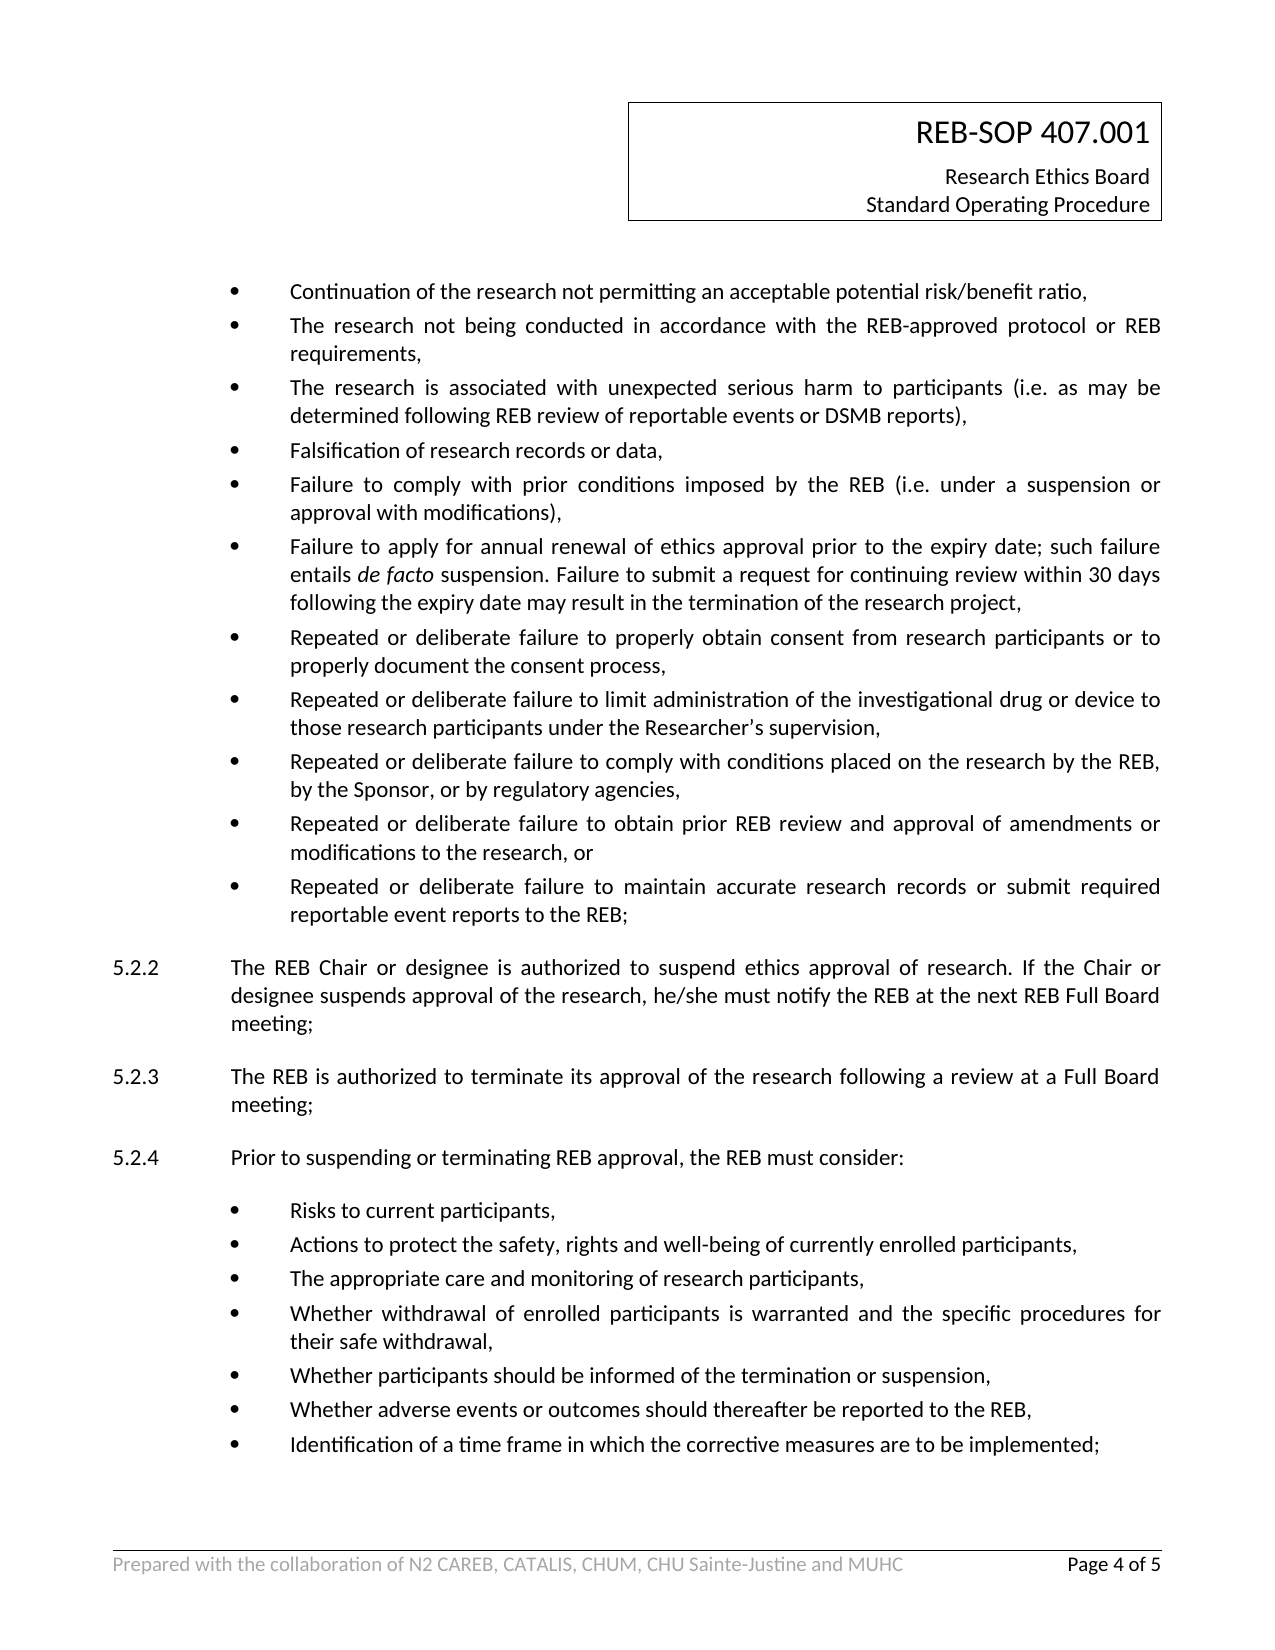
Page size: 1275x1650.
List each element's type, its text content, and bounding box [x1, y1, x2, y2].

text Repeated or deliberate failure to obtain prior REB review and approval of amendments or modifications to the research, or [231, 809, 1162, 866]
text Whether participants should be informed of the termination or suspension, [231, 1361, 1162, 1389]
text Whether withdrawal of enrolled participants is warranted and the specific procedures for their safe withdrawal, [231, 1299, 1162, 1355]
text Repeated or deliberate failure to comply with conditions placed on the research by the REB, by the Sponsor, or by regulatory agencies, [231, 747, 1162, 803]
text Continuation of the research not permitting an acceptable potential risk/benefit ratio, [231, 277, 1162, 305]
text Repeated or deliberate failure to maintain accurate research records or submit required reportable event reports to the REB; [231, 872, 1162, 928]
text Risks to current participants, [231, 1196, 1162, 1224]
text Actions to protect the safety, rights and well-being of currently enrolled participants, [231, 1230, 1162, 1258]
text Failure to apply for annual renewal of ethics approval prior to the expiry date; such failure entails de facto suspension. Failure to submit a request for continuing review within 30 days following the expiry date may result in the termination of the research project, [231, 532, 1162, 616]
text Identification of a time frame in which the corrective measures are to be implemented; [231, 1430, 1162, 1458]
text The research is associated with unexpected serious harm to participants (i.e. as may be determined following REB review of reportable events or DSMB reports), [231, 373, 1162, 429]
text Whether adverse events or outcomes should thereafter be reported to the REB, [231, 1395, 1162, 1423]
subtitle The REB is authorized to terminate its approval of the research following a review at a Full Board meeting; [112, 1062, 1162, 1118]
text Falsification of research records or data, [231, 436, 1162, 464]
subtitle Prior to suspending or terminating REB approval, the REB must consider: [112, 1143, 1162, 1171]
text Repeated or deliberate failure to limit administration of the investigational drug or device to those research participants under the Researcher’s supervision, [231, 685, 1162, 741]
text The research not being conducted in accordance with the REB-approved protocol or REB requirements, [231, 311, 1162, 367]
text The appropriate care and monitoring of research participants, [231, 1264, 1162, 1293]
subtitle The REB Chair or designee is authorized to suspend ethics approval of research. If the Chair or designee suspends approval of the research, he/she must notify the REB at the next REB Full Board meeting; [112, 953, 1162, 1037]
text Repeated or deliberate failure to properly obtain consent from research participants or to properly document the consent process, [231, 623, 1162, 679]
text Failure to comply with prior conditions imposed by the REB (i.e. under a suspension or approval with modifications), [231, 470, 1162, 526]
